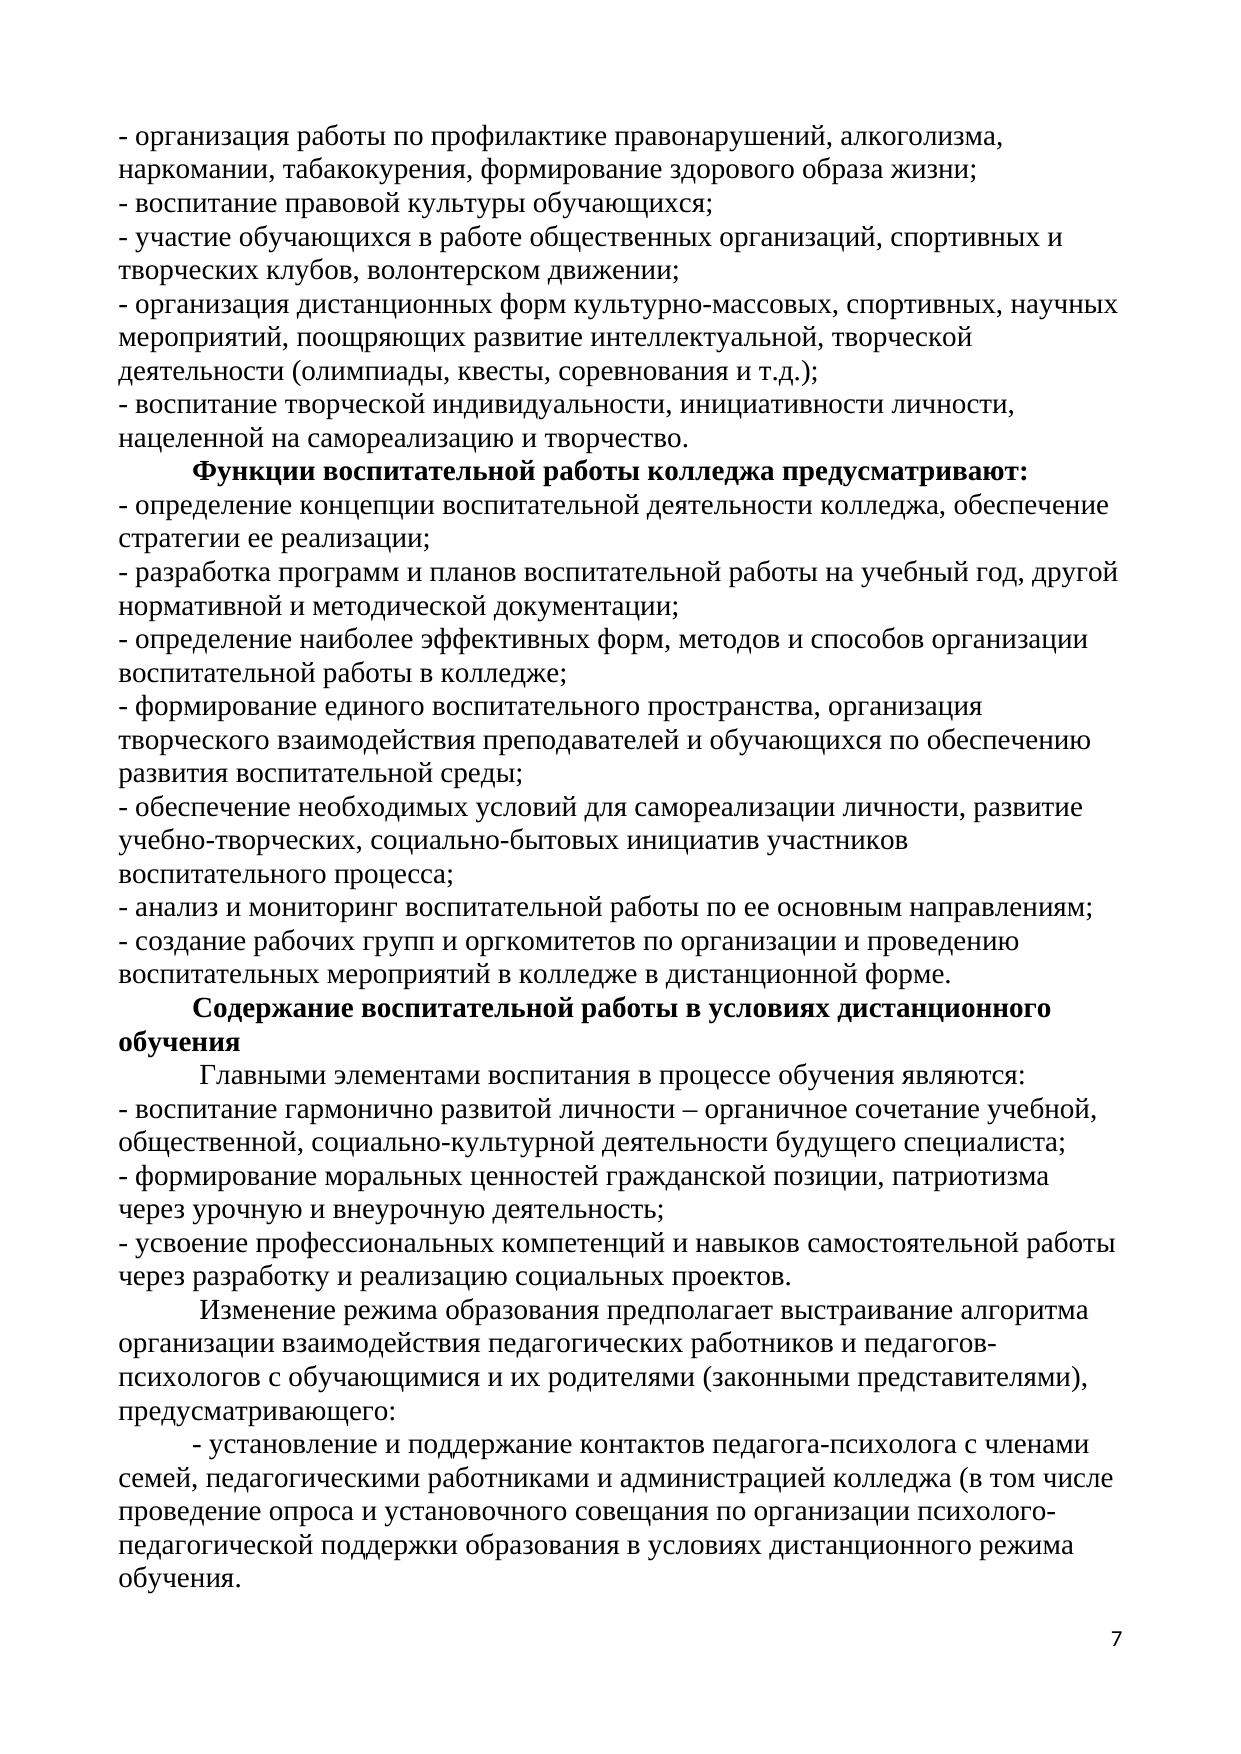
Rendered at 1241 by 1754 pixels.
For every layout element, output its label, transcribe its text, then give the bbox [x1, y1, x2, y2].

text - воспитание гармонично развитой личности – органичное сочетание учебной, общественной, социально-культурной деятельности будущего специалиста; [118, 1091, 1122, 1158]
text - обеспечение необходимых условий для самореализации личности, развитие учебно-творческих, социально-бытовых инициатив участников воспитательного процесса; [118, 789, 1122, 889]
text Содержание воспитательной работы в условиях дистанционного обучения [118, 990, 1122, 1057]
text - определение концепции воспитательной деятельности колледжа, обеспечение стратегии ее реализации; [118, 487, 1122, 554]
text - организация работы по профилактике правонарушений, алкоголизма, наркомании, табакокурения, формирование здорового образа жизни; - воспитание правовой культуры обучающихся; - участие обучающихся в работе общественных организаций, спортивных и творческих клубов, волонтерском движении; [118, 118, 1122, 286]
text Функции воспитательной работы колледжа предусматривают: [118, 453, 1122, 487]
text - формирование моральных ценностей гражданской позиции, патриотизма через урочную и внеурочную деятельность; [118, 1158, 1122, 1225]
text - усвоение профессиональных компетенций и навыков самостоятельной работы через разработку и реализацию социальных проектов. [118, 1225, 1122, 1292]
text Главными элементами воспитания в процессе обучения являются: [118, 1057, 1122, 1091]
text - разработка программ и планов воспитательной работы на учебный год, другой нормативной и методической документации; [118, 554, 1122, 621]
text - организация дистанционных форм культурно-массовых, спортивных, научных мероприятий, поощряющих развитие интеллектуальной, творческой деятельности (олимпиады, квесты, соревнования и т.д.); [118, 286, 1122, 386]
text - формирование единого воспитательного пространства, организация творческого взаимодействия преподавателей и обучающихся по обеспечению развития воспитательной среды; [118, 688, 1122, 789]
text - установление и поддержание контактов педагога-психолога с членами семей, педагогическими работниками и администрацией колледжа (в том числе проведение опроса и установочного совещания по организации психолого-педагогической поддержки образования в условиях дистанционного режима обучения. [118, 1426, 1122, 1594]
text - создание рабочих групп и оргкомитетов по организации и проведению воспитательных мероприятий в колледже в дистанционной форме. [118, 923, 1122, 990]
text - анализ и мониторинг воспитательной работы по ее основным направлениям; [118, 889, 1122, 923]
text Изменение режима образования предполагает выстраивание алгоритма организации взаимодействия педагогических работников и педагогов-психологов с обучающимися и их родителями (законными представителями), предусматривающего: [118, 1292, 1122, 1426]
text - воспитание творческой индивидуальности, инициативности личности, нацеленной на самореализацию и творчество. [118, 386, 1122, 453]
text - определение наиболее эффективных форм, методов и способов организации воспитательной работы в колледже; [118, 621, 1122, 688]
